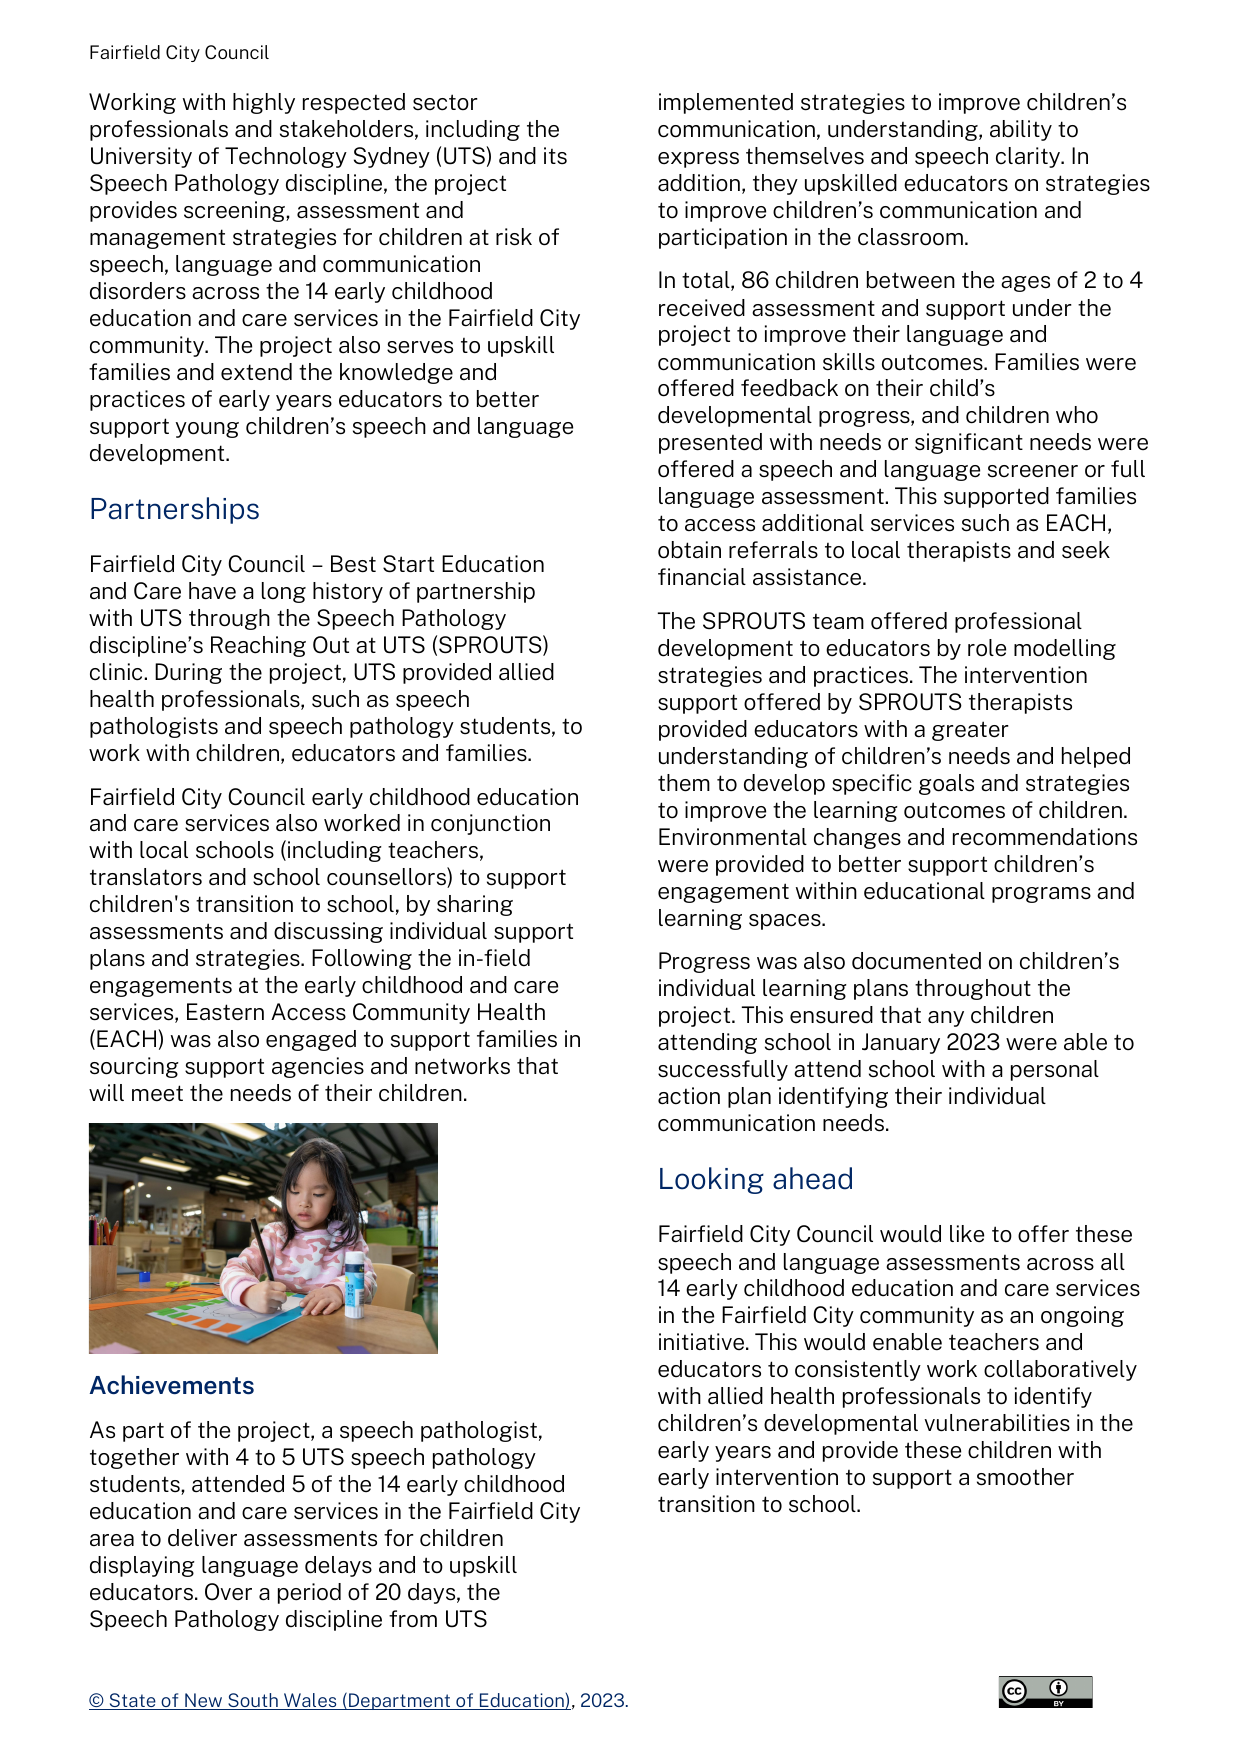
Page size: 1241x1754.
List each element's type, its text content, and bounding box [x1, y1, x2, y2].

subtitle Looking ahead [657, 1162, 1152, 1196]
text The SPROUTS team offered professional development to educators by role modelling strategies and practices. The intervention support offered by SPROUTS therapists provided educators with a greater understanding of children’s needs and helped them to develop specific goals and strategies to improve the learning outcomes of children. Environmental changes and recommendations were provided to better support children’s engagement within educational programs and learning spaces. [657, 608, 1152, 931]
text Working with highly respected sector professionals and stakeholders, including the University of Technology Sydney (UTS) and its Speech Pathology discipline, the project provides screening, assessment and management strategies for children at risk of speech, language and communication disorders across the 14 early childhood education and care services in the Fairfield City community. The project also serves to upskill families and extend the knowledge and practices of early years educators to better support young children’s speech and language development. [89, 89, 583, 466]
text Achievements [89, 1370, 583, 1400]
text In total, 86 children between the ages of 2 to 4 received assessment and support under the project to improve their language and communication skills outcomes. Families were offered feedback on their child’s developmental progress, and children who presented with needs or significant needs were offered a speech and language screener or full language assessment. This supported families to access additional services such as EACH, obtain referrals to local therapists and seek financial assistance. [657, 267, 1152, 591]
subtitle Partnerships [89, 491, 583, 526]
picture [88, 1123, 438, 1354]
text As part of the project, a speech pathologist, together with 4 to 5 UTS speech pathology students, attended 5 of the 14 early childhood education and care services in the Fairfield City area to deliver assessments for children displaying language delays and to upskill educators. Over a period of 20 days, the Speech Pathology discipline from UTS implemented strategies to improve children’s communication, understanding, ability to express themselves and speech clarity. In addition, they upskilled educators on strategies to improve children’s communication and participation in the classroom. [89, 1416, 583, 1632]
picture [998, 1676, 1093, 1708]
text Progress was also documented on children’s individual learning plans throughout the project. This ensured that any children attending school in January 2023 were able to successfully attend school with a personal action plan identifying their individual communication needs. [657, 948, 1152, 1137]
text Fairfield City Council early childhood education and care services also worked in conjunction with local schools (including teachers, translators and school counsellors) to support children's transition to school, by sharing assessments and discussing individual support plans and strategies. Following the in-field engagements at the early childhood and care services, Eastern Access Community Health (EACH) was also engaged to support families in sourcing support agencies and networks that will meet the needs of their children. [89, 783, 583, 1107]
text Fairfield City Council – Best Start Education and Care have a long history of partnership with UTS through the Speech Pathology discipline’s Reaching Out at UTS (SPROUTS) clinic. During the project, UTS provided allied health professionals, such as speech pathologists and speech pathology students, to work with children, educators and families. [89, 551, 583, 766]
text Fairfield City Council would like to offer these speech and language assessments across all 14 early childhood education and care services in the Fairfield City community as an ongoing initiative. This would enable teachers and educators to consistently work collaboratively with allied health professionals to identify children’s developmental vulnerabilities in the early years and provide these children with early intervention to support a smoother transition to school. [657, 1221, 1152, 1518]
text As part of the project, a speech pathologist, together with 4 to 5 UTS speech pathology students, attended 5 of the 14 early childhood education and care services in the Fairfield City area to deliver assessments for children displaying language delays and to upskill educators. Over a period of 20 days, the Speech Pathology discipline from UTS implemented strategies to improve children’s communication, understanding, ability to express themselves and speech clarity. In addition, they upskilled educators on strategies to improve children’s communication and participation in the classroom. [657, 89, 1152, 251]
